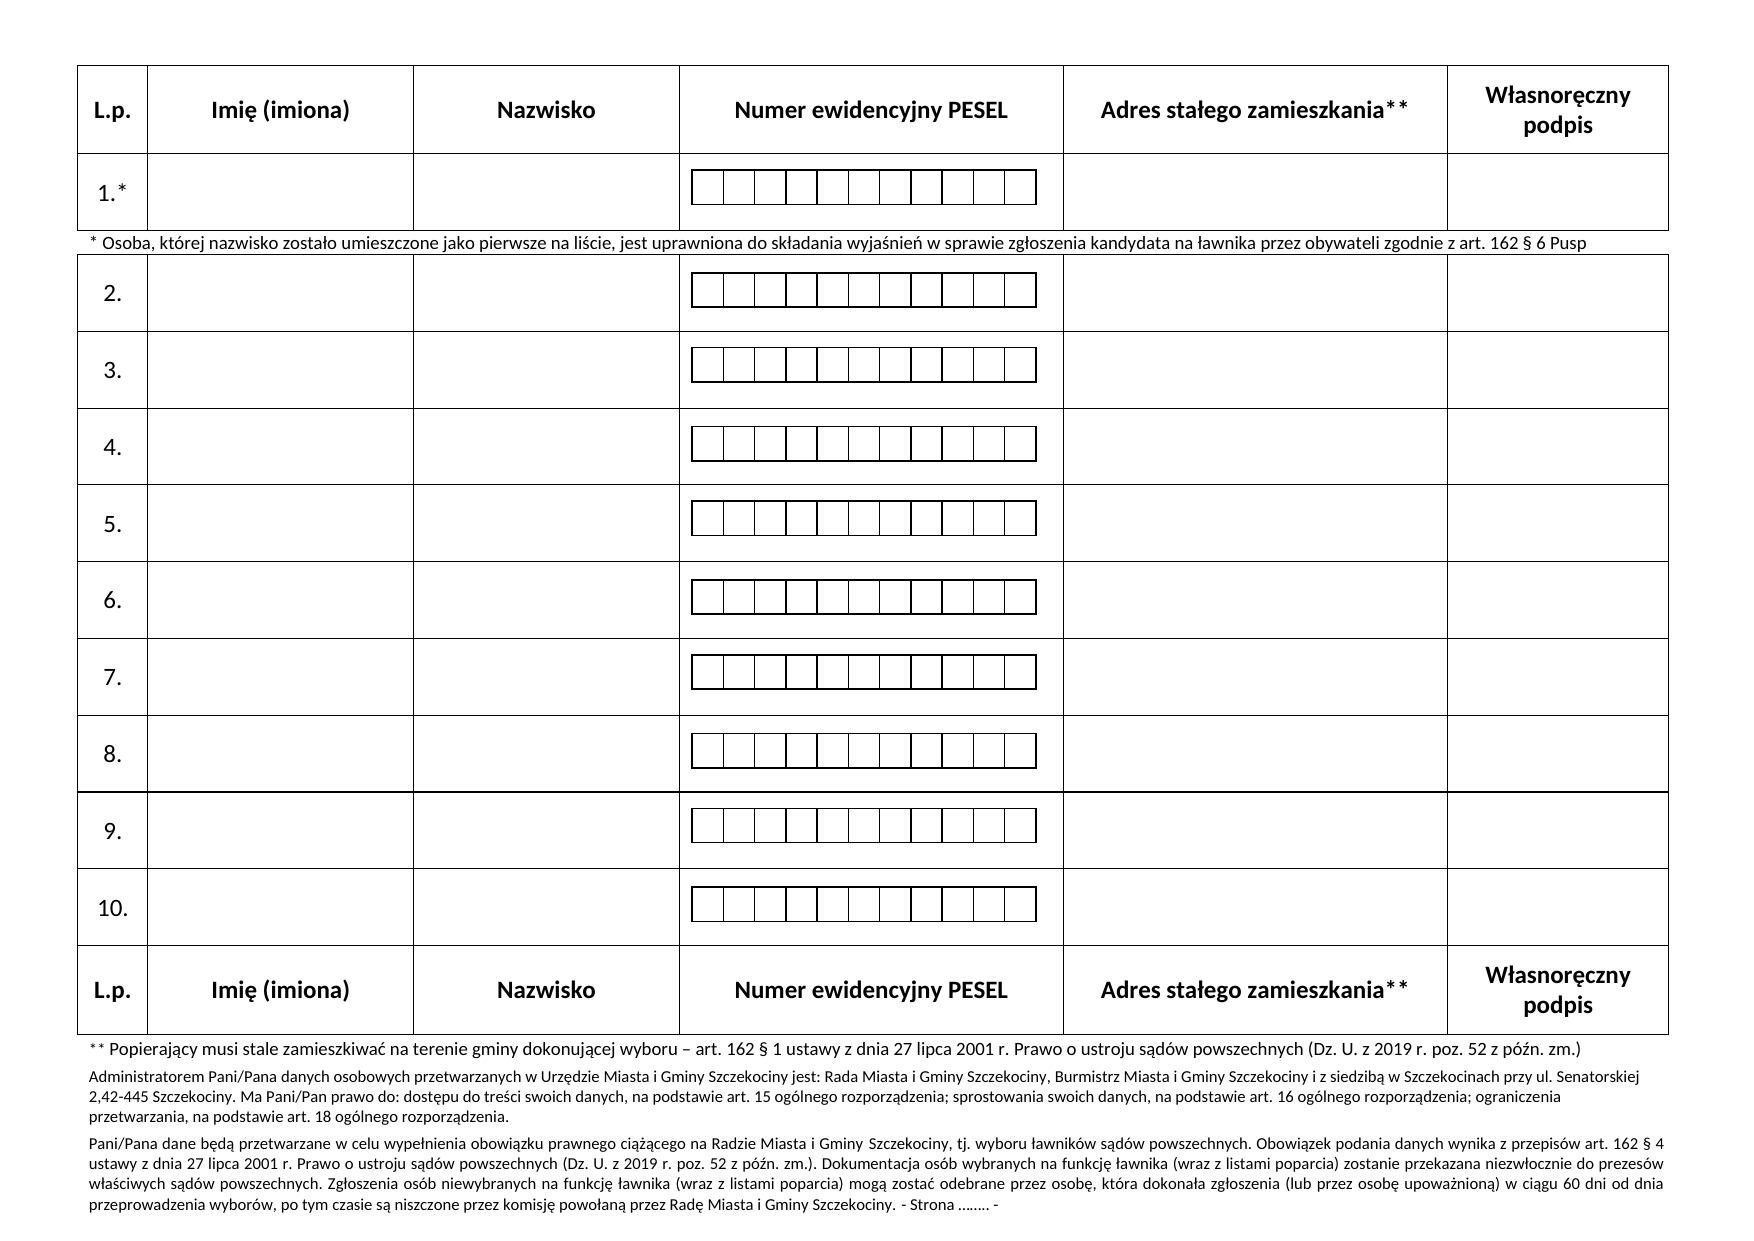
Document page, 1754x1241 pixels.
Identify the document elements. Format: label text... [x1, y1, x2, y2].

table_cell [414, 409, 679, 484]
table_cell [148, 869, 413, 945]
table_header Numer ewidencyjny PESEL [680, 66, 1063, 153]
table_cell [148, 562, 413, 638]
table_cell [414, 716, 679, 791]
table_cell [1064, 485, 1447, 561]
table_cell 1.* [78, 154, 147, 230]
table_cell [1448, 154, 1668, 230]
table_cell [1448, 562, 1668, 638]
table_cell 6. [78, 562, 147, 638]
table_cell [680, 562, 1063, 638]
table_cell [1064, 716, 1447, 791]
table_cell [680, 332, 1063, 407]
table_header Własnoręczny podpis [1448, 66, 1668, 153]
table_cell [1448, 793, 1668, 868]
table_cell [1448, 409, 1668, 484]
table_cell [1064, 639, 1447, 714]
table_cell [1064, 332, 1447, 407]
table_header Adres stałego zamieszkania** [1064, 66, 1447, 153]
table_cell [680, 409, 1063, 484]
table_cell [1448, 485, 1668, 561]
table_cell 4. [78, 409, 147, 484]
table_cell L.p. [78, 946, 147, 1033]
table_cell [414, 485, 679, 561]
table_cell [414, 869, 679, 945]
table_header Imię (imiona) [148, 66, 413, 153]
table_cell [148, 154, 413, 230]
table_cell [148, 409, 413, 484]
table_cell Nazwisko [414, 946, 679, 1033]
table_cell 8. [78, 716, 147, 791]
table_cell [1064, 793, 1447, 868]
table_cell Adres stałego zamieszkania** [1064, 946, 1447, 1033]
table_cell [414, 562, 679, 638]
table_cell [680, 154, 1063, 230]
table_cell [680, 716, 1063, 791]
table_cell [1064, 562, 1447, 638]
table_cell Imię (imiona) [148, 946, 413, 1033]
table_cell 2. [78, 255, 147, 331]
table_cell [148, 332, 413, 407]
table_cell [1064, 255, 1447, 331]
table_cell [680, 793, 1063, 868]
table_cell [414, 255, 679, 331]
table_cell [1448, 332, 1668, 407]
table_cell [1448, 255, 1668, 331]
table_cell [414, 332, 679, 407]
table_cell [148, 485, 413, 561]
table_cell 7. [78, 639, 147, 714]
table_cell [1448, 639, 1668, 714]
table_header Nazwisko [414, 66, 679, 153]
table_cell [680, 255, 1063, 331]
table_cell Własnoręczny podpis [1448, 946, 1668, 1033]
table_cell 10. [78, 869, 147, 945]
table_cell [148, 639, 413, 714]
table_cell 5. [78, 485, 147, 561]
table_cell [1448, 869, 1668, 945]
table_cell [1064, 154, 1447, 230]
table_cell [148, 255, 413, 331]
table_cell [680, 869, 1063, 945]
table_cell [1064, 869, 1447, 945]
table_cell [148, 793, 413, 868]
table_cell 9. [78, 793, 147, 868]
table_cell * Osoba, której nazwisko zostało umieszczone jako pierwsze na liście, jest uprawniona do składania wyjaśnień w sprawie zgłoszenia kandydata na ławnika przez obywateli zgodnie z art. 162 § 6 Pusp [78, 231, 1669, 254]
table_cell [1448, 716, 1668, 791]
table_cell [414, 639, 679, 714]
table_cell Numer ewidencyjny PESEL [680, 946, 1063, 1033]
table_cell [414, 154, 679, 230]
table_cell [414, 793, 679, 868]
table_cell [680, 639, 1063, 714]
table_cell 3. [78, 332, 147, 407]
table_cell [680, 485, 1063, 561]
table_cell [1064, 409, 1447, 484]
table_header L.p. [78, 66, 147, 153]
table_cell [148, 716, 413, 791]
